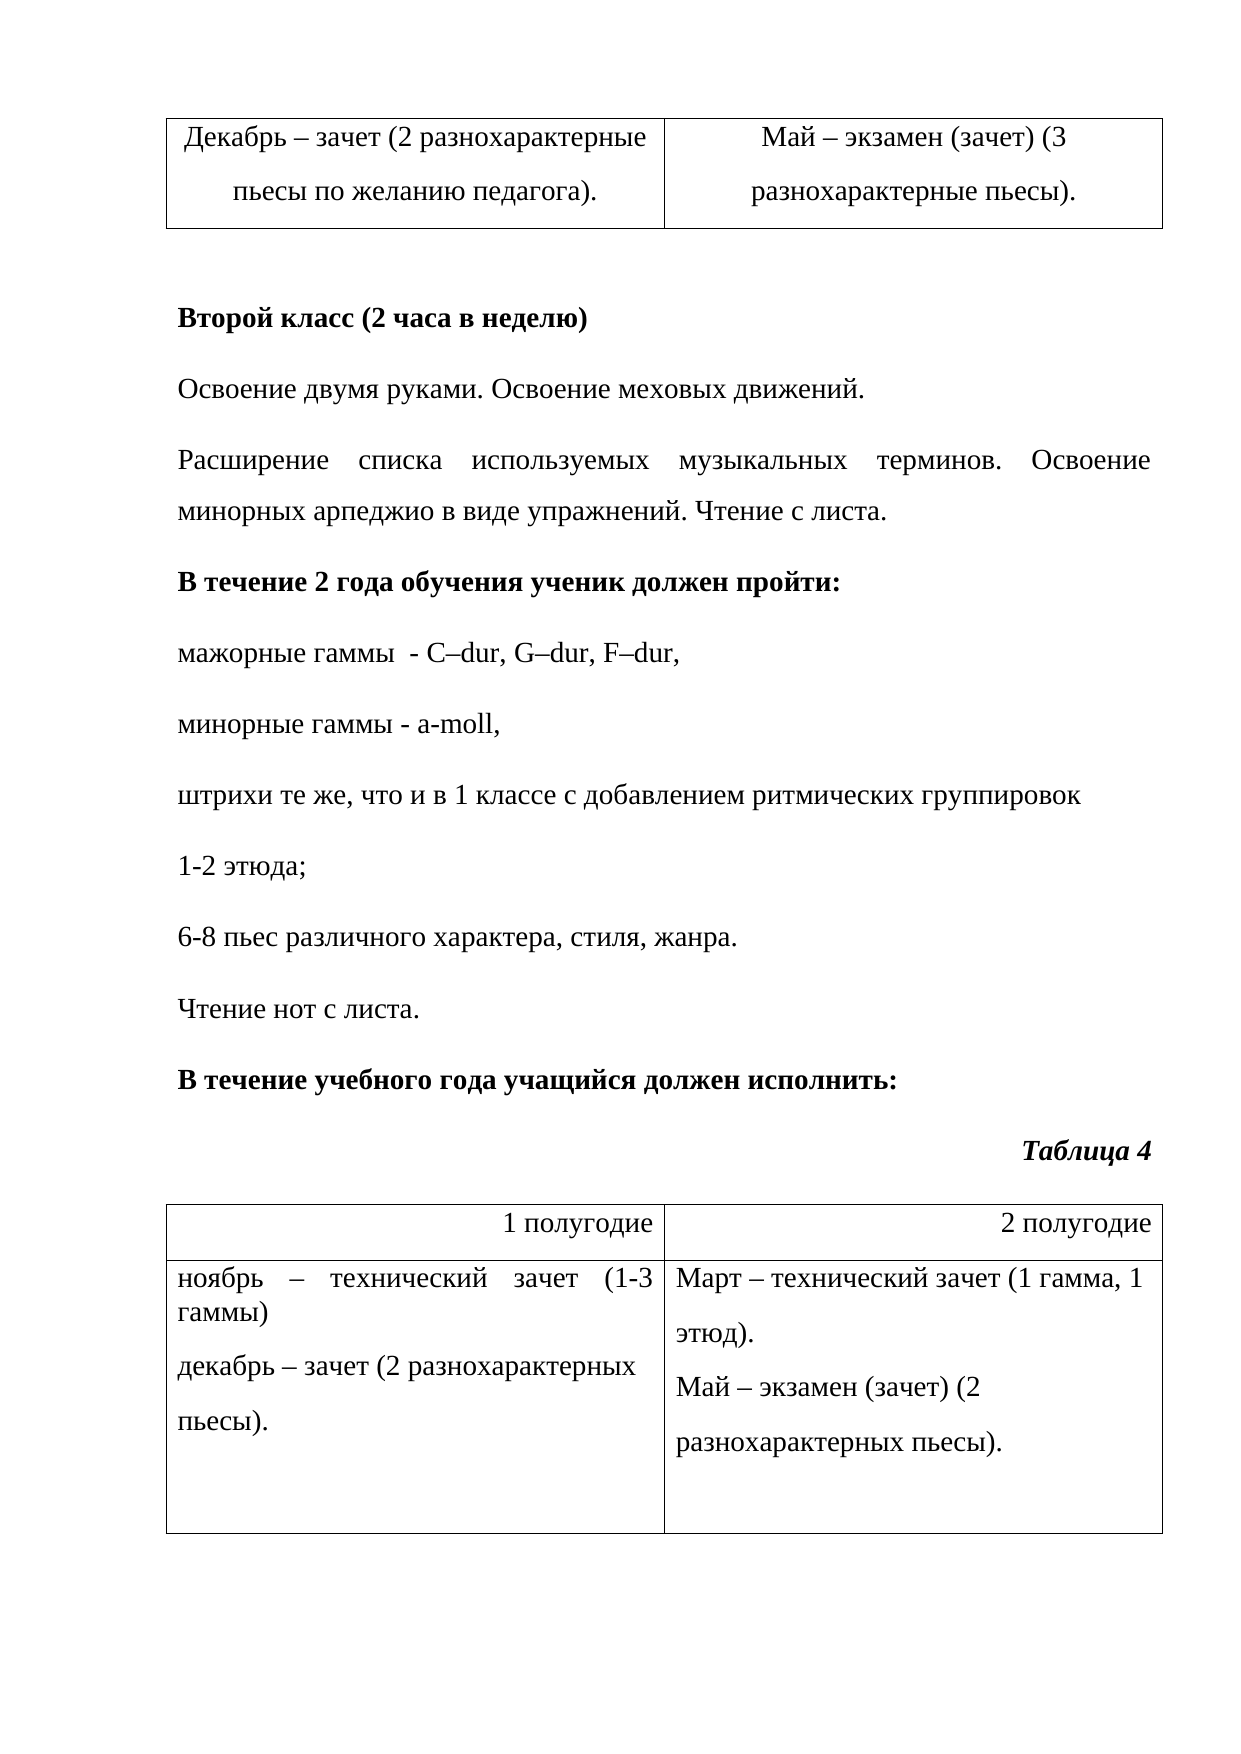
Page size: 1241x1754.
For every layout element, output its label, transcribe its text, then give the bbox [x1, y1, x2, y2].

text В течение учебного года учащийся должен исполнить: [177, 1062, 1152, 1095]
text В течение 2 года обучения ученик должен пройти: [177, 564, 1152, 597]
text Расширение списка используемых музыкальных терминов. Освоение минорных арпеджио в виде упражнений. Чтение с листа. [177, 442, 1152, 526]
table_cell Май – экзамен (зачет) (3 разнохарактерные пьесы). [665, 119, 1162, 228]
text 6-8 пьес различного характера, стиля, жанра. [177, 919, 1152, 953]
table_cell Декабрь – зачет (2 разнохарактерные пьесы по желанию педагога). [167, 119, 664, 228]
text Таблица 4 [177, 1133, 1152, 1167]
text штрихи те же, что и в 1 классе с добавлением ритмических группировок [177, 777, 1152, 811]
text Второй класс (2 часа в неделю) [177, 300, 1152, 334]
table_cell Март – технический зачет (1 гамма, 1 этюд). Май – экзамен (зачет) (2 разнохарактерных пьесы). [665, 1261, 1162, 1532]
table_header 1 полугодие [167, 1205, 664, 1259]
text Чтение нот с листа. [177, 991, 1152, 1024]
table_header 2 полугодие [665, 1205, 1162, 1259]
text 1-2 этюда; [177, 848, 1152, 882]
text минорные гаммы - a-moll, [177, 706, 1152, 740]
text Освоение двумя руками. Освоение меховых движений. [177, 371, 1152, 405]
table_cell ноябрь – технический зачет (1-3 гаммы) декабрь – зачет (2 разнохарактерных пьесы). [167, 1261, 664, 1532]
text мажорные гаммы - С–dur, G–dur, F–dur, [177, 635, 1152, 668]
